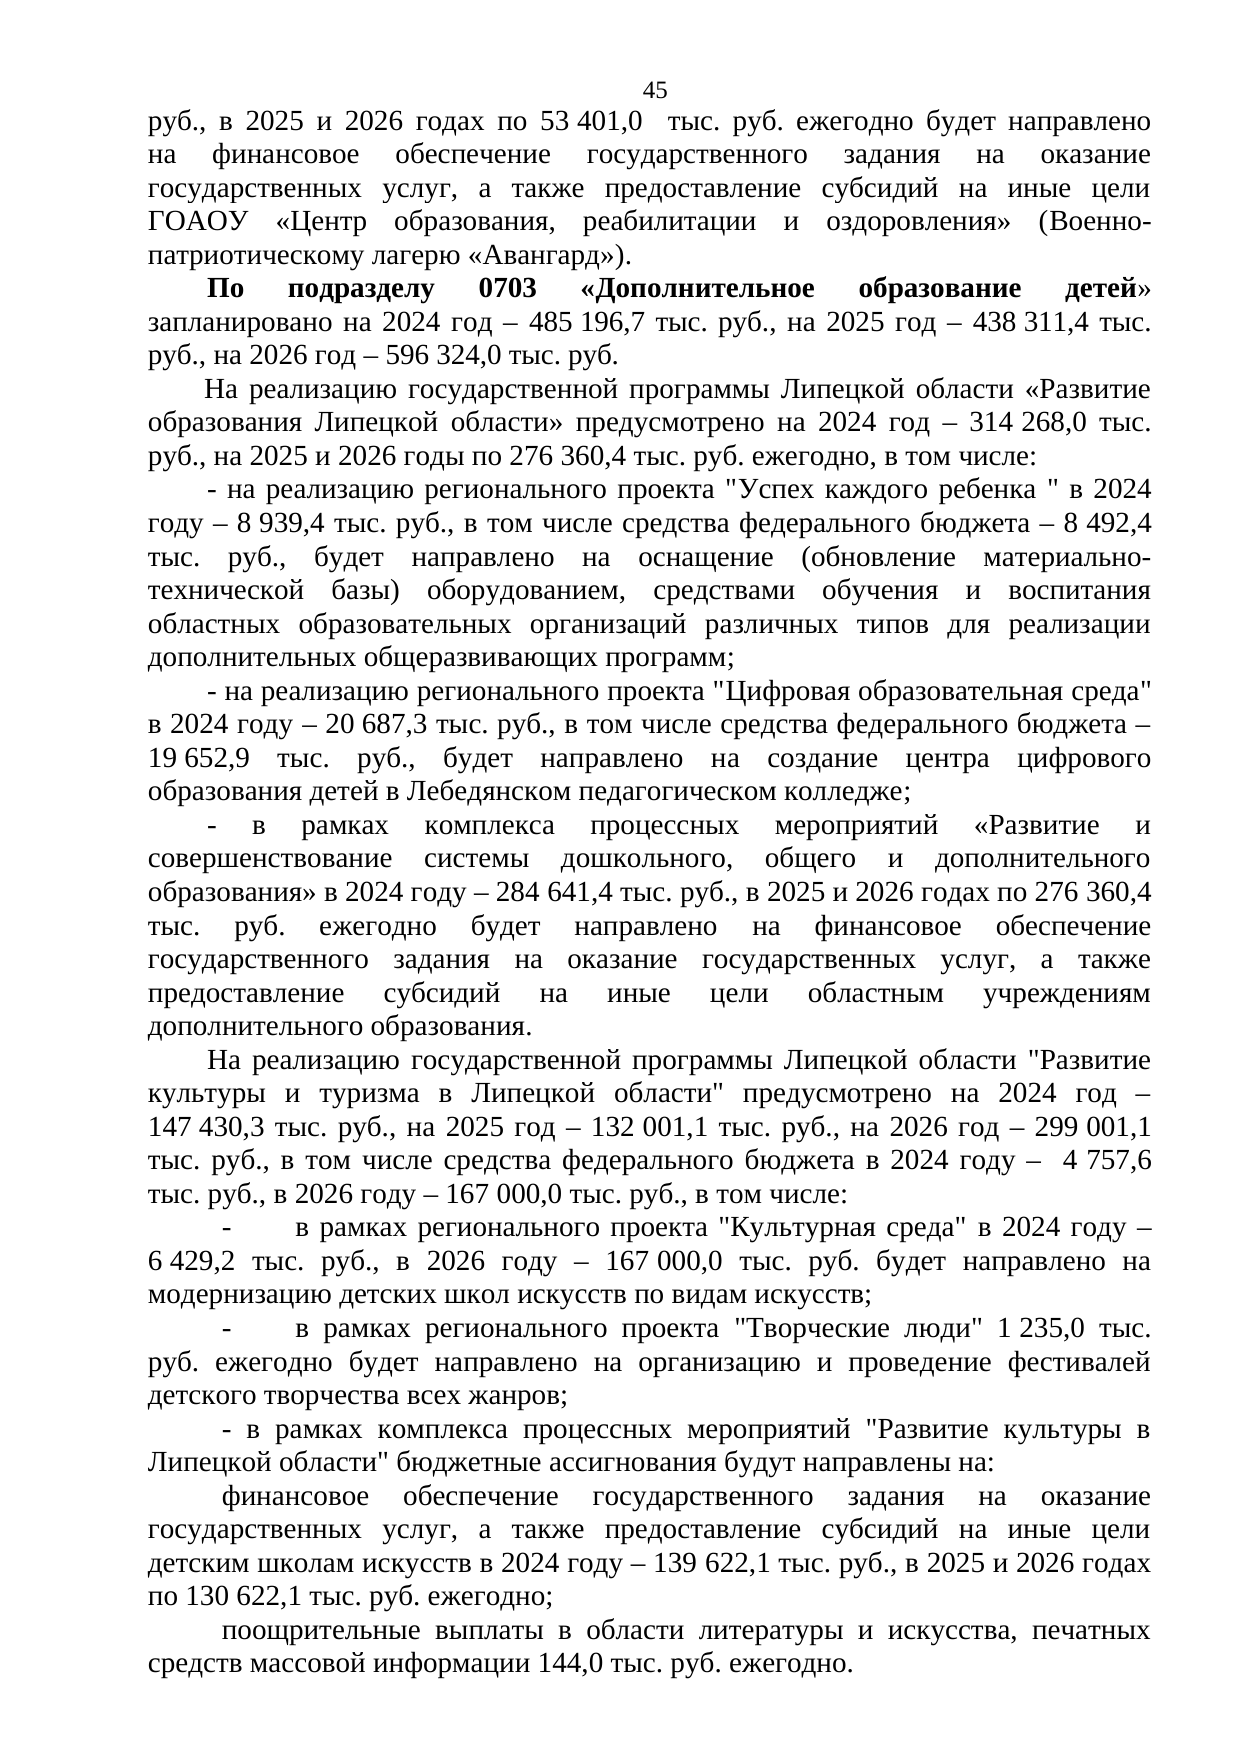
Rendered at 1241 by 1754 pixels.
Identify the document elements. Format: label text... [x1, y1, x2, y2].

text - на реализацию регионального проекта "Успех каждого ребенка " в 2024 году – 8 939,4 тыс. руб., в том числе средства федерального бюджета – 8 492,4 тыс. руб., будет направлено на оснащение (обновление материально-технической базы) оборудованием, средствами обучения и воспитания областных образовательных организаций различных типов для реализации дополнительных общеразвивающих программ; [148, 472, 1152, 673]
text - на реализацию регионального проекта "Цифровая образовательная среда" в 2024 году – 20 687,3 тыс. руб., в том числе средства федерального бюджета – 19 652,9 тыс. руб., будет направлено на создание центра цифрового образования детей в Лебедянском педагогическом колледже; [148, 673, 1152, 807]
list в рамках регионального проекта "Творческие люди" 1 235,0 тыс. руб. ежегодно будет направлено на организацию и проведение фестивалей детского творчества всех жанров; [148, 1310, 1152, 1411]
list в рамках регионального проекта "Культурная среда" в 2024 году – 6 429,2 тыс. руб., в 2026 году – 167 000,0 тыс. руб. будет направлено на модернизацию детских школ искусств по видам искусств; [148, 1209, 1152, 1310]
text финансовое обеспечение государственного задания на оказание государственных услуг, а также предоставление субсидий на иные цели детским школам искусств в 2024 году – 139 622,1 тыс. руб., в 2025 и 2026 годах по 130 622,1 тыс. руб. ежегодно; [148, 1478, 1152, 1612]
text поощрительные выплаты в области литературы и искусства, печатных средств массовой информации 144,0 тыс. руб. ежегодно. [148, 1612, 1152, 1679]
text По подразделу 0703 «Дополнительное образование детей» запланировано на 2024 год – 485 196,7 тыс. руб., на 2025 год – 438 311,4 тыс. руб., на 2026 год – 596 324,0 тыс. руб. [148, 270, 1152, 371]
text На реализацию государственной программы Липецкой области «Развитие образования Липецкой области» предусмотрено на 2024 год – 314 268,0 тыс. руб., на 2025 и 2026 годы по 276 360,4 тыс. руб. ежегодно, в том числе: [148, 371, 1152, 472]
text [148, 103, 1152, 270]
text - в рамках комплекса процессных мероприятий "Развитие культуры в Липецкой области" бюджетные ассигнования будут направлены на: [148, 1411, 1152, 1478]
text На реализацию государственной программы Липецкой области "Развитие культуры и туризма в Липецкой области" предусмотрено на 2024 год – 147 430,3 тыс. руб., на 2025 год – 132 001,1 тыс. руб., на 2026 год – 299 001,1 тыс. руб., в том числе средства федерального бюджета в 2024 году – 4 757,6 тыс. руб., в 2026 году – 167 000,0 тыс. руб., в том числе: [148, 1042, 1152, 1209]
text - в рамках комплекса процессных мероприятий «Развитие и совершенствование системы дошкольного, общего и дополнительного образования» в 2024 году – 284 641,4 тыс. руб., в 2025 и 2026 годах по 276 360,4 тыс. руб. ежегодно будет направлено на финансовое обеспечение государственного задания на оказание государственных услуг, а также предоставление субсидий на иные цели областным учреждениям дополнительного образования. [148, 807, 1152, 1042]
